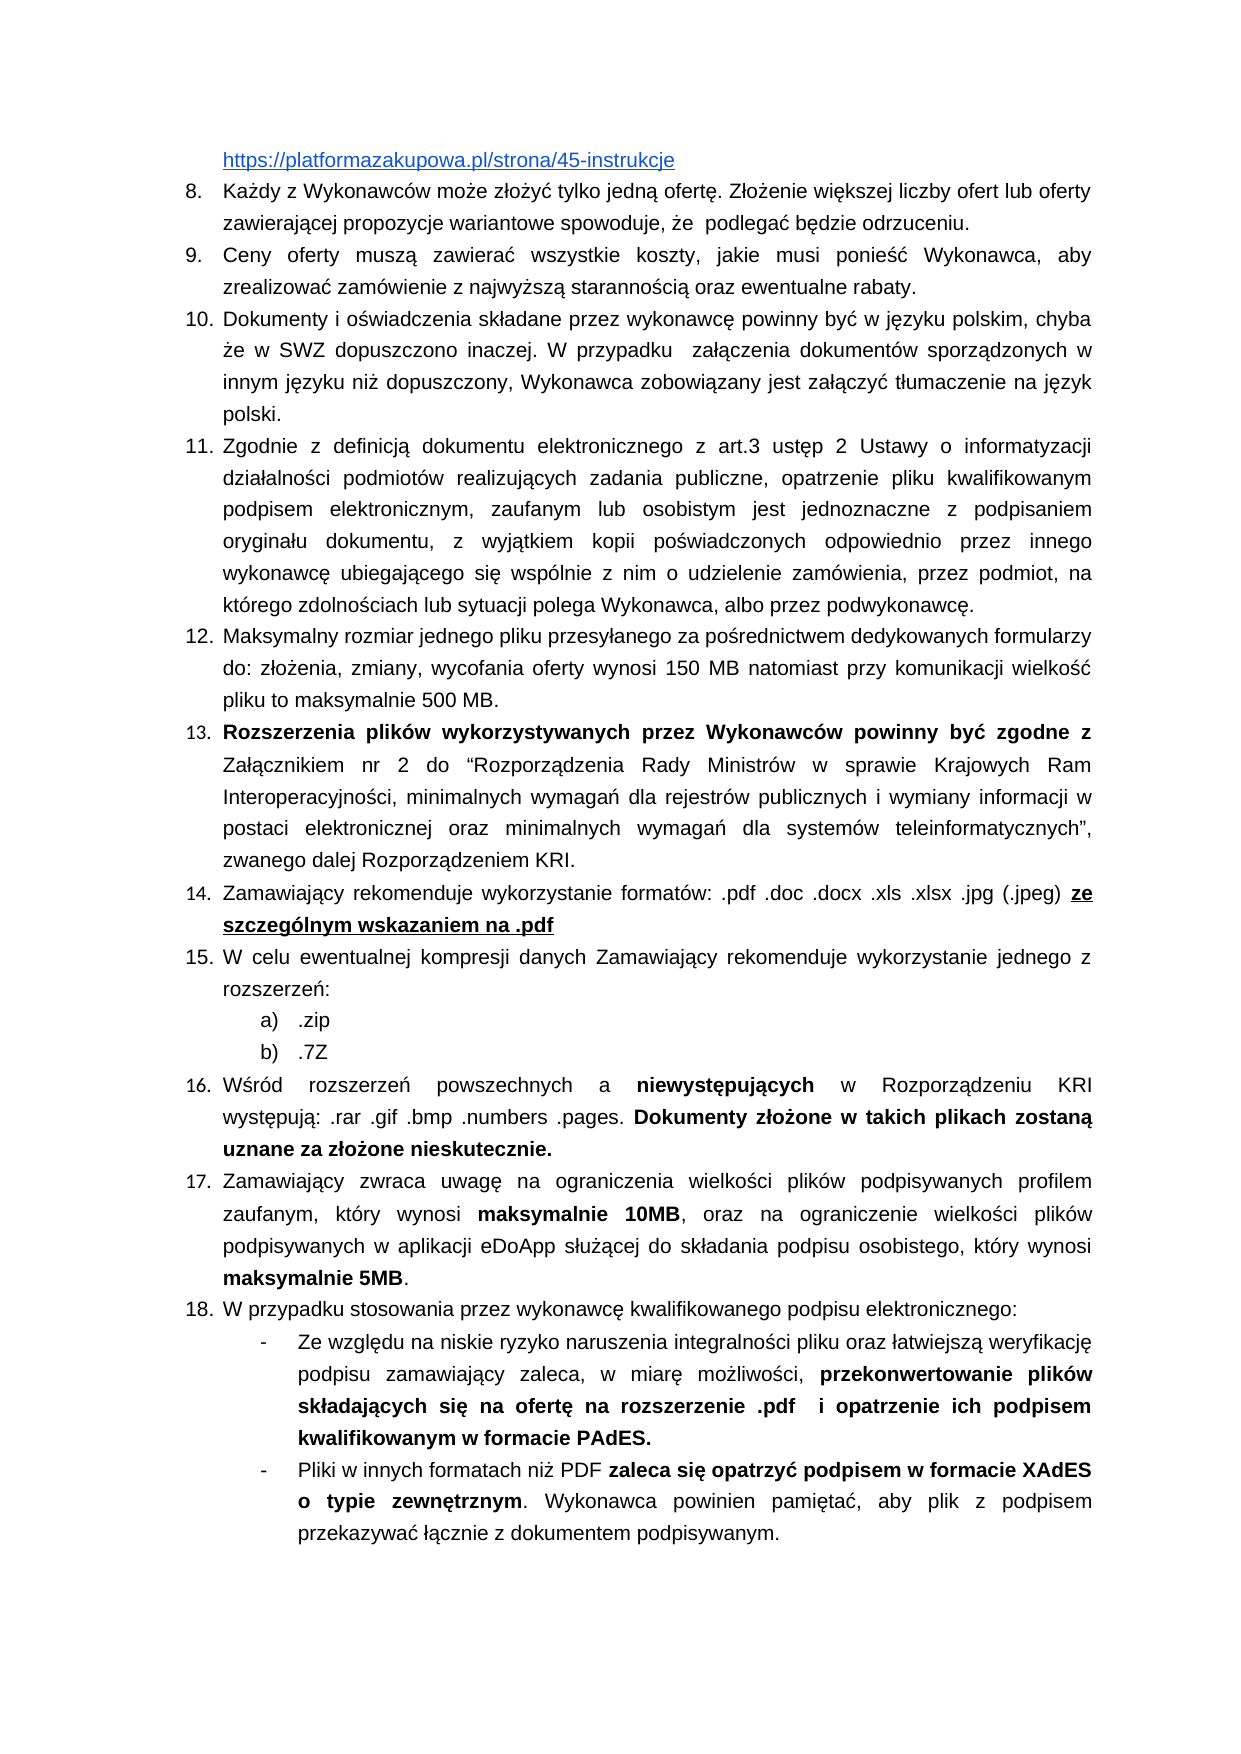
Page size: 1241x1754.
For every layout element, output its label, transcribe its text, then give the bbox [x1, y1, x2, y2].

list Pliki w innych formatach niż PDF zaleca się opatrzyć podpisem w formacie XAdES o typie zewnętrznym. Wykonawca powinien pamiętać, aby plik z podpisem przekazywać łącznie z dokumentem podpisywanym. [260, 1457, 1093, 1545]
list Zamawiający rekomenduje wykorzystanie formatów: .pdf .doc .docx .xls .xlsx .jpg (.jpeg) ze szczególnym wskazaniem na .pdf [185, 880, 1093, 937]
list Ze względu na niskie ryzyko naruszenia integralności pliku oraz łatwiejszą weryfikację podpisu zamawiający zaleca, w miarę możliwości, przekonwertowanie plików składających się na ofertę na rozszerzenie .pdf i opatrzenie ich podpisem kwalifikowanym w formacie PAdES. [260, 1329, 1093, 1450]
list Wśród rozszerzeń powszechnych a niewystępujących w Rozporządzeniu KRI występują: .rar .gif .bmp .numbers .pages. Dokumenty złożone w takich plikach zostaną uznane za złożone nieskutecznie. [185, 1072, 1093, 1161]
list .7Z [260, 1040, 1093, 1064]
list Zgodnie z definicją dokumentu elektronicznego z art.3 ustęp 2 Ustawy o informatyzacji działalności podmiotów realizujących zadania publiczne, opatrzenie pliku kwalifikowanym podpisem elektronicznym, zaufanym lub osobistym jest jednoznaczne z podpisaniem oryginału dokumentu, z wyjątkiem kopii poświadczonych odpowiednio przez innego wykonawcę ubiegającego się wspólnie z nim o udzielenie zamówienia, przez podmiot, na którego zdolnościach lub sytuacji polega Wykonawca, albo przez podwykonawcę. [185, 433, 1093, 616]
list Dokumenty i oświadczenia składane przez wykonawcę powinny być w języku polskim, chyba że w SWZ dopuszczono inaczej. W przypadku załączenia dokumentów sporządzonych w innym języku niż dopuszczony, Wykonawca zobowiązany jest załączyć tłumaczenie na język polski. [185, 306, 1093, 426]
list Rozszerzenia plików wykorzystywanych przez Wykonawców powinny być zgodne z Załącznikiem nr 2 do “Rozporządzenia Rady Ministrów w sprawie Krajowych Ram Interoperacyjności, minimalnych wymagań dla rejestrów publicznych i wymiany informacji w postaci elektronicznej oraz minimalnych wymagań dla systemów teleinformatycznych”, zwanego dalej Rozporządzeniem KRI. [185, 719, 1093, 872]
list Zamawiający zwraca uwagę na ograniczenia wielkości plików podpisywanych profilem zaufanym, który wynosi maksymalnie 10MB, oraz na ograniczenie wielkości plików podpisywanych w aplikacji eDoApp służącej do składania podpisu osobistego, który wynosi maksymalnie 5MB. [185, 1169, 1093, 1289]
list Każdy z Wykonawców może złożyć tylko jedną ofertę. Złożenie większej liczby ofert lub oferty zawierającej propozycje wariantowe spowoduje, że podlegać będzie odrzuceniu. [185, 179, 1093, 235]
list Ceny oferty muszą zawierać wszystkie koszty, jakie musi ponieść Wykonawca, aby zrealizować zamówienie z najwyższą starannością oraz ewentualne rabaty. [185, 243, 1093, 299]
list W przypadku stosowania przez wykonawcę kwalifikowanego podpisu elektronicznego: [185, 1297, 1093, 1321]
text https://platformazakupowa.pl/strona/45-instrukcje [223, 148, 1093, 172]
list W celu ewentualnej kompresji danych Zamawiający rekomenduje wykorzystanie jednego z rozszerzeń: [185, 945, 1093, 1001]
list .zip [260, 1008, 1093, 1032]
list Maksymalny rozmiar jednego pliku przesyłanego za pośrednictwem dedykowanych formularzy do: złożenia, zmiany, wycofania oferty wynosi 150 MB natomiast przy komunikacji wielkość pliku to maksymalnie 500 MB. [185, 624, 1093, 712]
